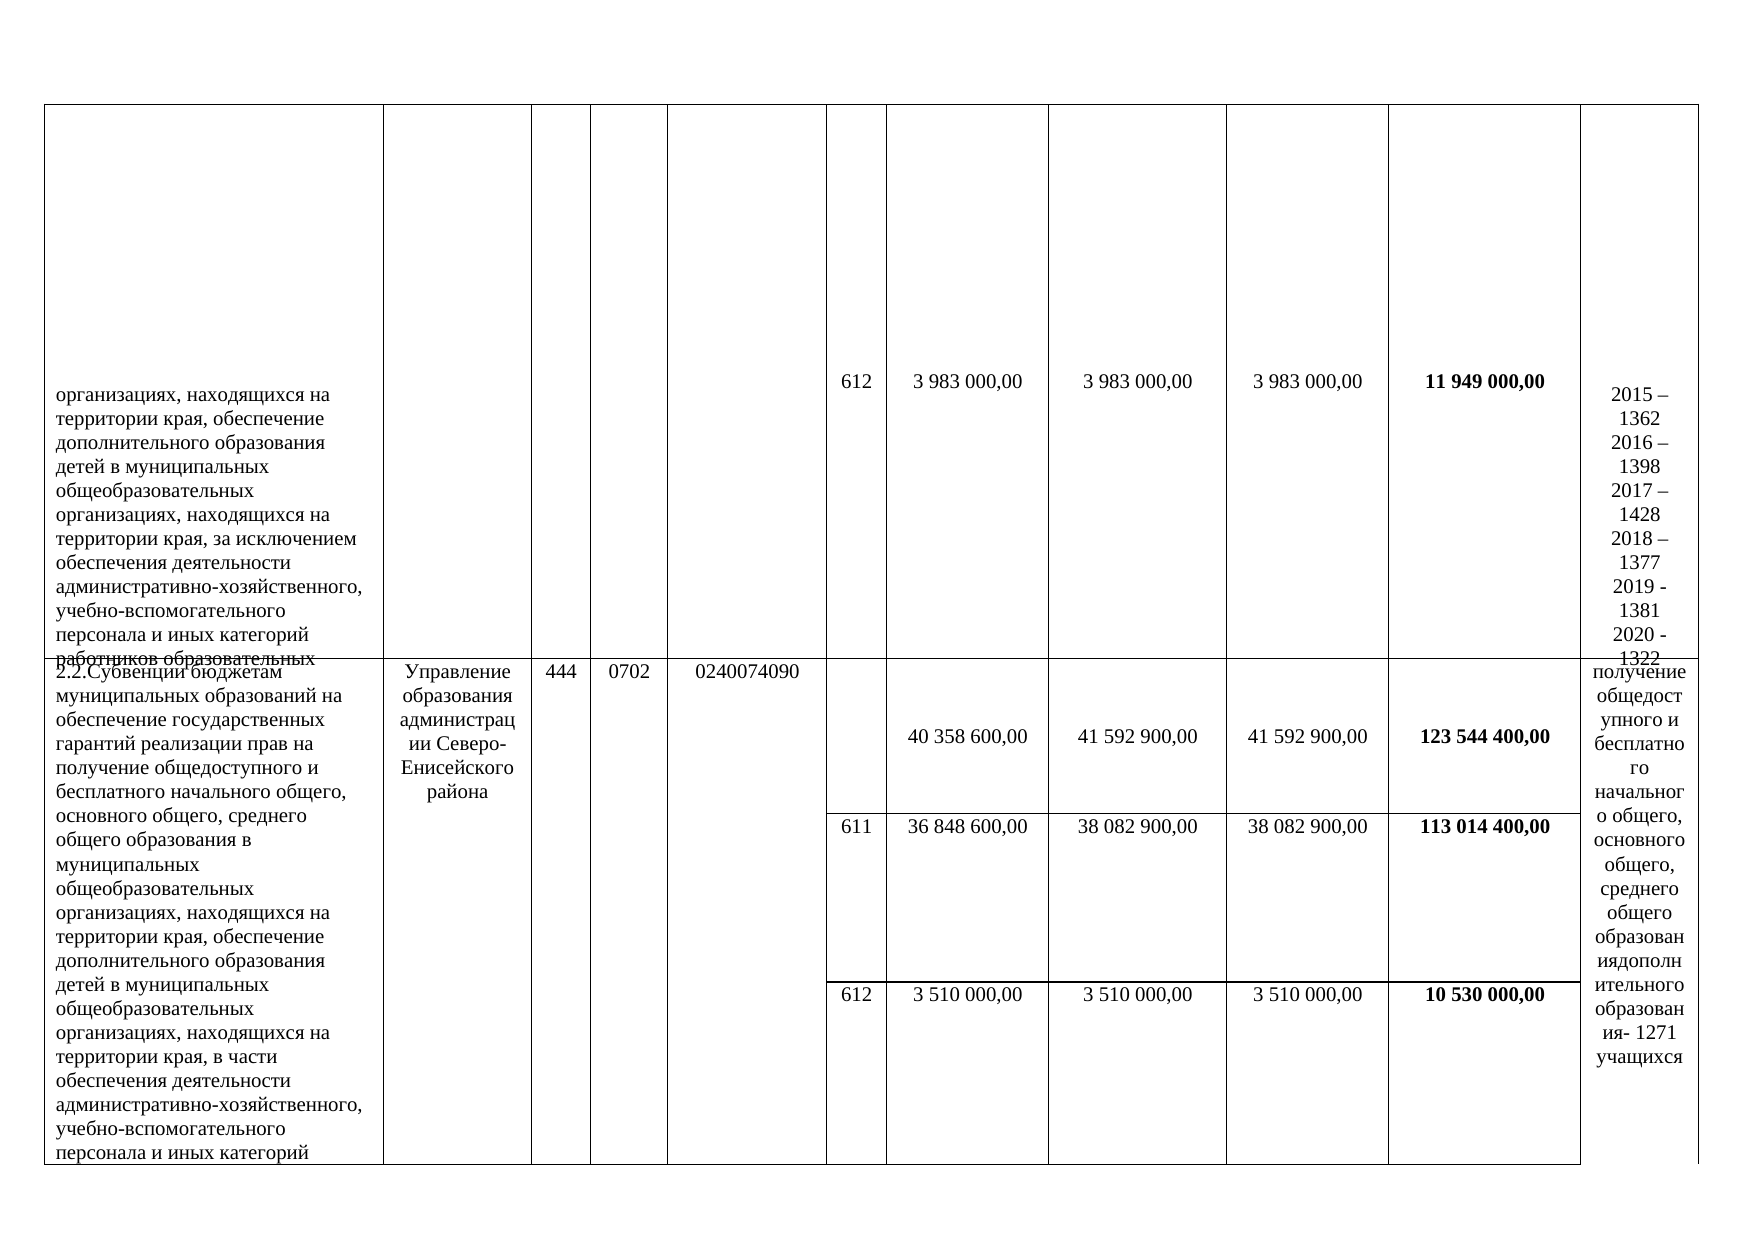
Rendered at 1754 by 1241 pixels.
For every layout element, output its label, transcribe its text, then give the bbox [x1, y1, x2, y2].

table_cell [827, 659, 886, 813]
table_cell 3 510 000,00 [1227, 983, 1388, 1164]
table_cell 3 983 000,00 [1227, 105, 1388, 658]
table_cell 0240074090 [668, 659, 826, 1164]
table_cell получение общедоступного и бесплатного начального общего, основного общего, среднего общего образованиядополнительного образования- 1271 учащихся [1581, 659, 1698, 1164]
table_cell 40 358 600,00 [887, 659, 1048, 813]
table_cell 2.2.Субвенции бюджетам муниципальных образований на обеспечение государственных гарантий реализации прав на получение общедоступного и бесплатного начального общего, основного общего, среднего общего образования в муниципальных общеобразовательных организациях, находящихся на территории края, обеспечение дополнительного образования детей в муниципальных общеобразовательных организациях, находящихся на территории края, в части обеспечения деятельности административно-хозяйственного, учебно-вспомогательного персонала и иных категорий работников образовательных организаций, участвующих в реализации общеобразовательных программ в соответствии с федеральными государственными образовательными стандартами, в рамках подпрограммы «Развитие дошкольного, общего и дополнительного образования» государственной программы Красноярского края «Развитие образования» [45, 659, 383, 1164]
table_cell 11 949 000,00 [1389, 105, 1580, 658]
table_cell 3 510 000,00 [887, 983, 1048, 1164]
table_cell Управление образования администрации Северо-Енисейского района [384, 659, 531, 1164]
table_cell 41 592 900,00 [1227, 659, 1388, 813]
table_cell 38 082 900,00 [1049, 814, 1226, 981]
table_cell 3 983 000,00 [887, 105, 1048, 658]
table_cell 123 544 400,00 [1389, 659, 1580, 813]
table_cell 444 [532, 659, 590, 1164]
table_cell 0702 [591, 659, 667, 1164]
table_cell 10 530 000,00 [1389, 983, 1580, 1164]
table_cell 3 510 000,00 [1049, 983, 1226, 1164]
table_cell 113 014 400,00 [1389, 814, 1580, 981]
table_cell 611 [827, 814, 886, 981]
table_cell 36 848 600,00 [887, 814, 1048, 981]
table_cell 612 [827, 105, 886, 658]
table_cell 612 [827, 983, 886, 1164]
table_cell 38 082 900,00 [1227, 814, 1388, 981]
table_cell 3 983 000,00 [1049, 105, 1226, 658]
table_cell 41 592 900,00 [1049, 659, 1226, 813]
